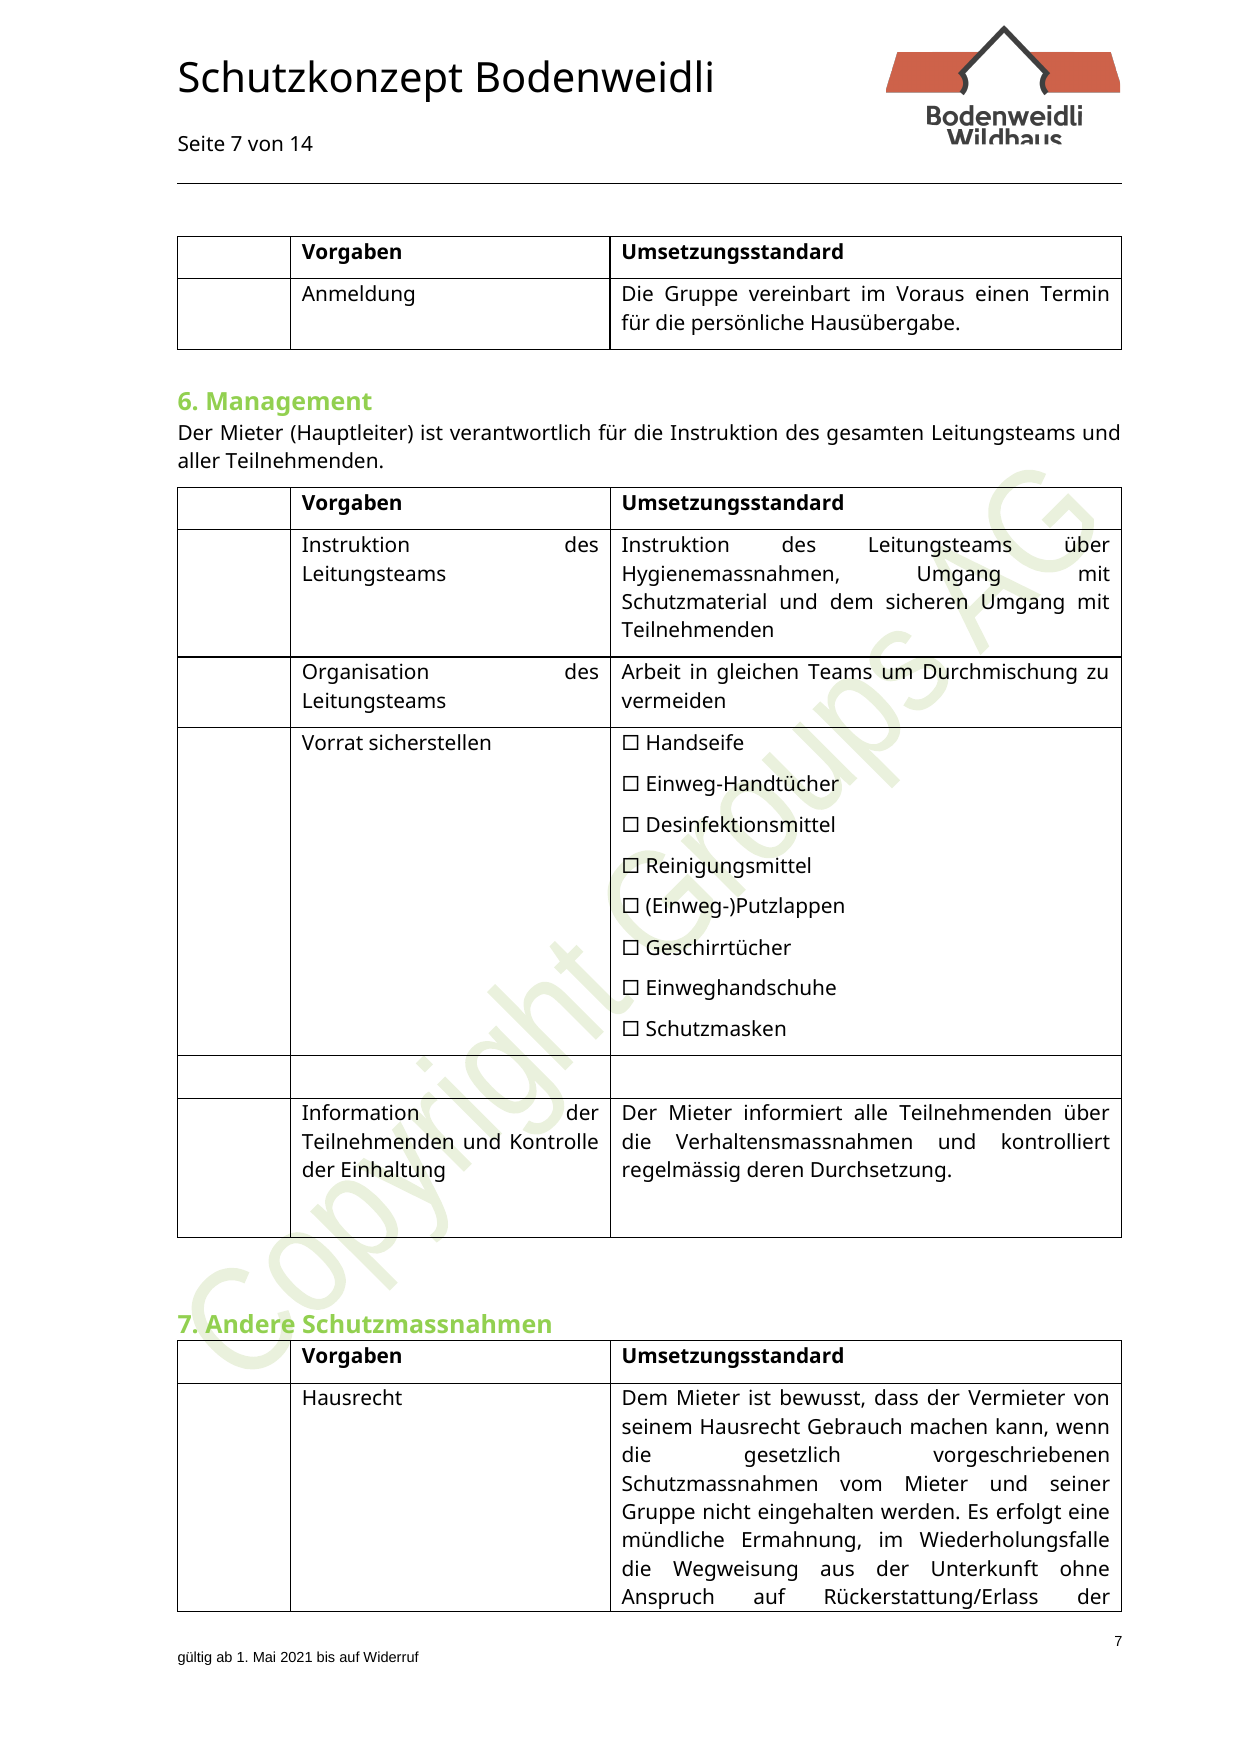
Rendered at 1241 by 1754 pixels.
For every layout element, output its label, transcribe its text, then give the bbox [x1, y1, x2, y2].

table_cell [178, 658, 290, 727]
picture [885, 25, 1120, 145]
table_header [178, 237, 290, 278]
table_cell [178, 728, 290, 1055]
table_cell [178, 1384, 290, 1611]
table_header Vorgaben [291, 488, 610, 529]
table_cell [178, 530, 290, 656]
table_header Vorgaben [291, 237, 609, 278]
table_header Umsetzungsstandard [611, 237, 1121, 278]
text Der Mieter (Hauptleiter) ist verantwortlich für die Instruktion des gesamten Leitungsteams und aller Teilnehmenden. [177, 418, 1122, 475]
table_header [178, 488, 290, 529]
table_cell Arbeit in gleichen Teams um Durchmischung zu vermeiden [611, 658, 1121, 727]
table_cell Organisation des Leitungsteams [291, 658, 610, 727]
text 6. Management [177, 384, 1122, 418]
table_cell Information der Teilnehmenden und Kontrolle der Einhaltung [291, 1099, 610, 1237]
table_cell Die Gruppe vereinbart im Voraus einen Termin für die persönliche Hausübergabe. [611, 279, 1121, 349]
table_cell Hausrecht [291, 1384, 610, 1611]
table_cell Instruktion des Leitungsteams [291, 530, 610, 656]
table_header [178, 1341, 290, 1382]
table_cell Vorrat sicherstellen [291, 728, 610, 1055]
table_header Vorgaben [291, 1341, 610, 1382]
table_cell Der Mieter informiert alle Teilnehmenden über die Verhaltensmassnahmen und kontrolliert regelmässig deren Durchsetzung. [611, 1099, 1121, 1237]
table_header Umsetzungsstandard [611, 1341, 1121, 1382]
table_cell Instruktion des Leitungsteams über Hygienemassnahmen, Umgang mit Schutzmaterial und dem sicheren Umgang mit Teilnehmenden [611, 530, 1121, 656]
table_cell [178, 1056, 290, 1097]
table_cell [611, 1056, 1121, 1097]
table_cell Handseife Einweg-Handtücher Desinfektionsmittel Reinigungsmittel (Einweg-)Putzlappen Geschirrtücher Einweghandschuhe Schutzmasken [611, 728, 1121, 1055]
table_cell [178, 279, 290, 349]
table_cell [178, 1099, 290, 1237]
text 7. Andere Schutzmassnahmen [177, 1306, 1122, 1340]
table_header Umsetzungsstandard [611, 488, 1121, 529]
table_cell Anmeldung [291, 279, 609, 349]
table_cell [291, 1056, 610, 1097]
